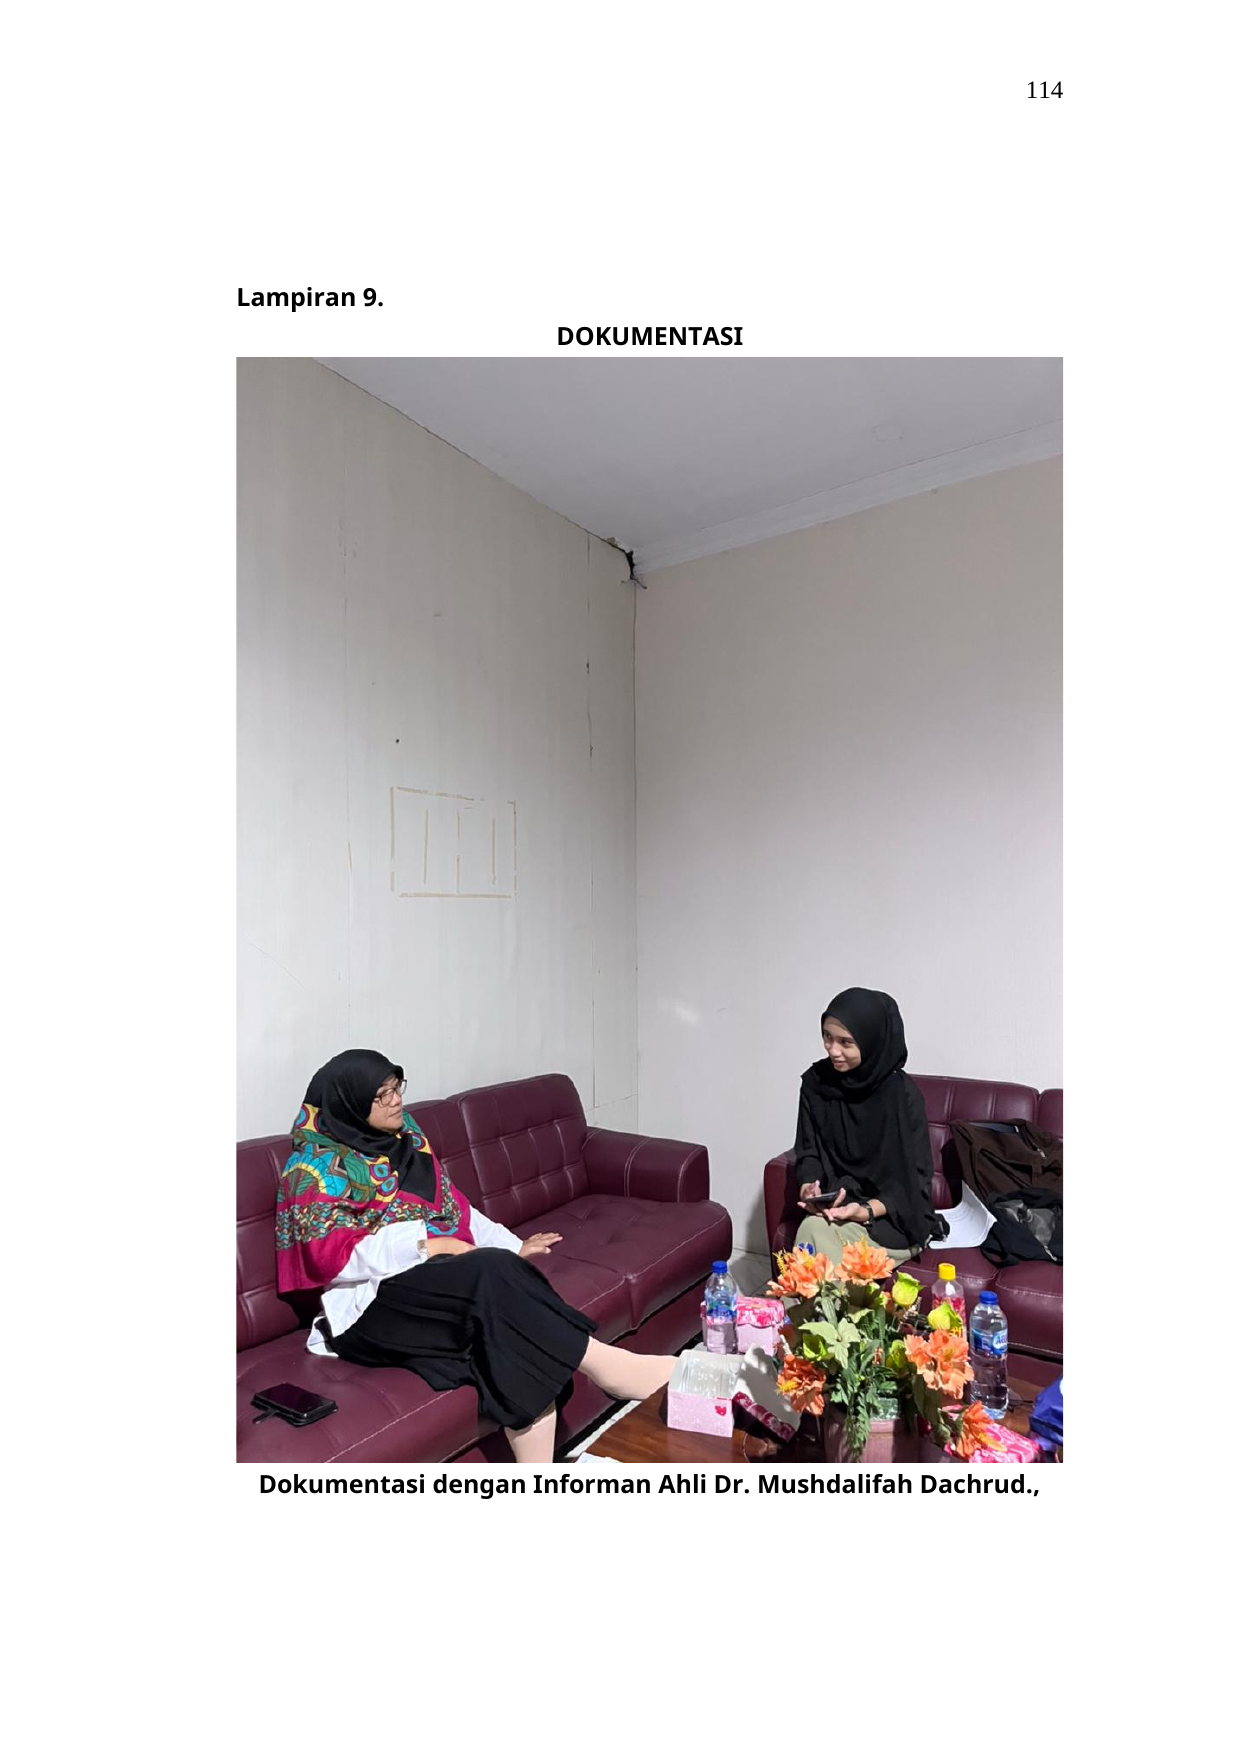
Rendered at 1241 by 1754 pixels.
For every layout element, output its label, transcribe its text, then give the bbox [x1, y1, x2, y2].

text Lampiran 9. [236, 279, 1063, 313]
picture [236, 357, 1064, 1463]
text DOKUMENTASI [236, 318, 1063, 353]
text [236, 1467, 1063, 1501]
